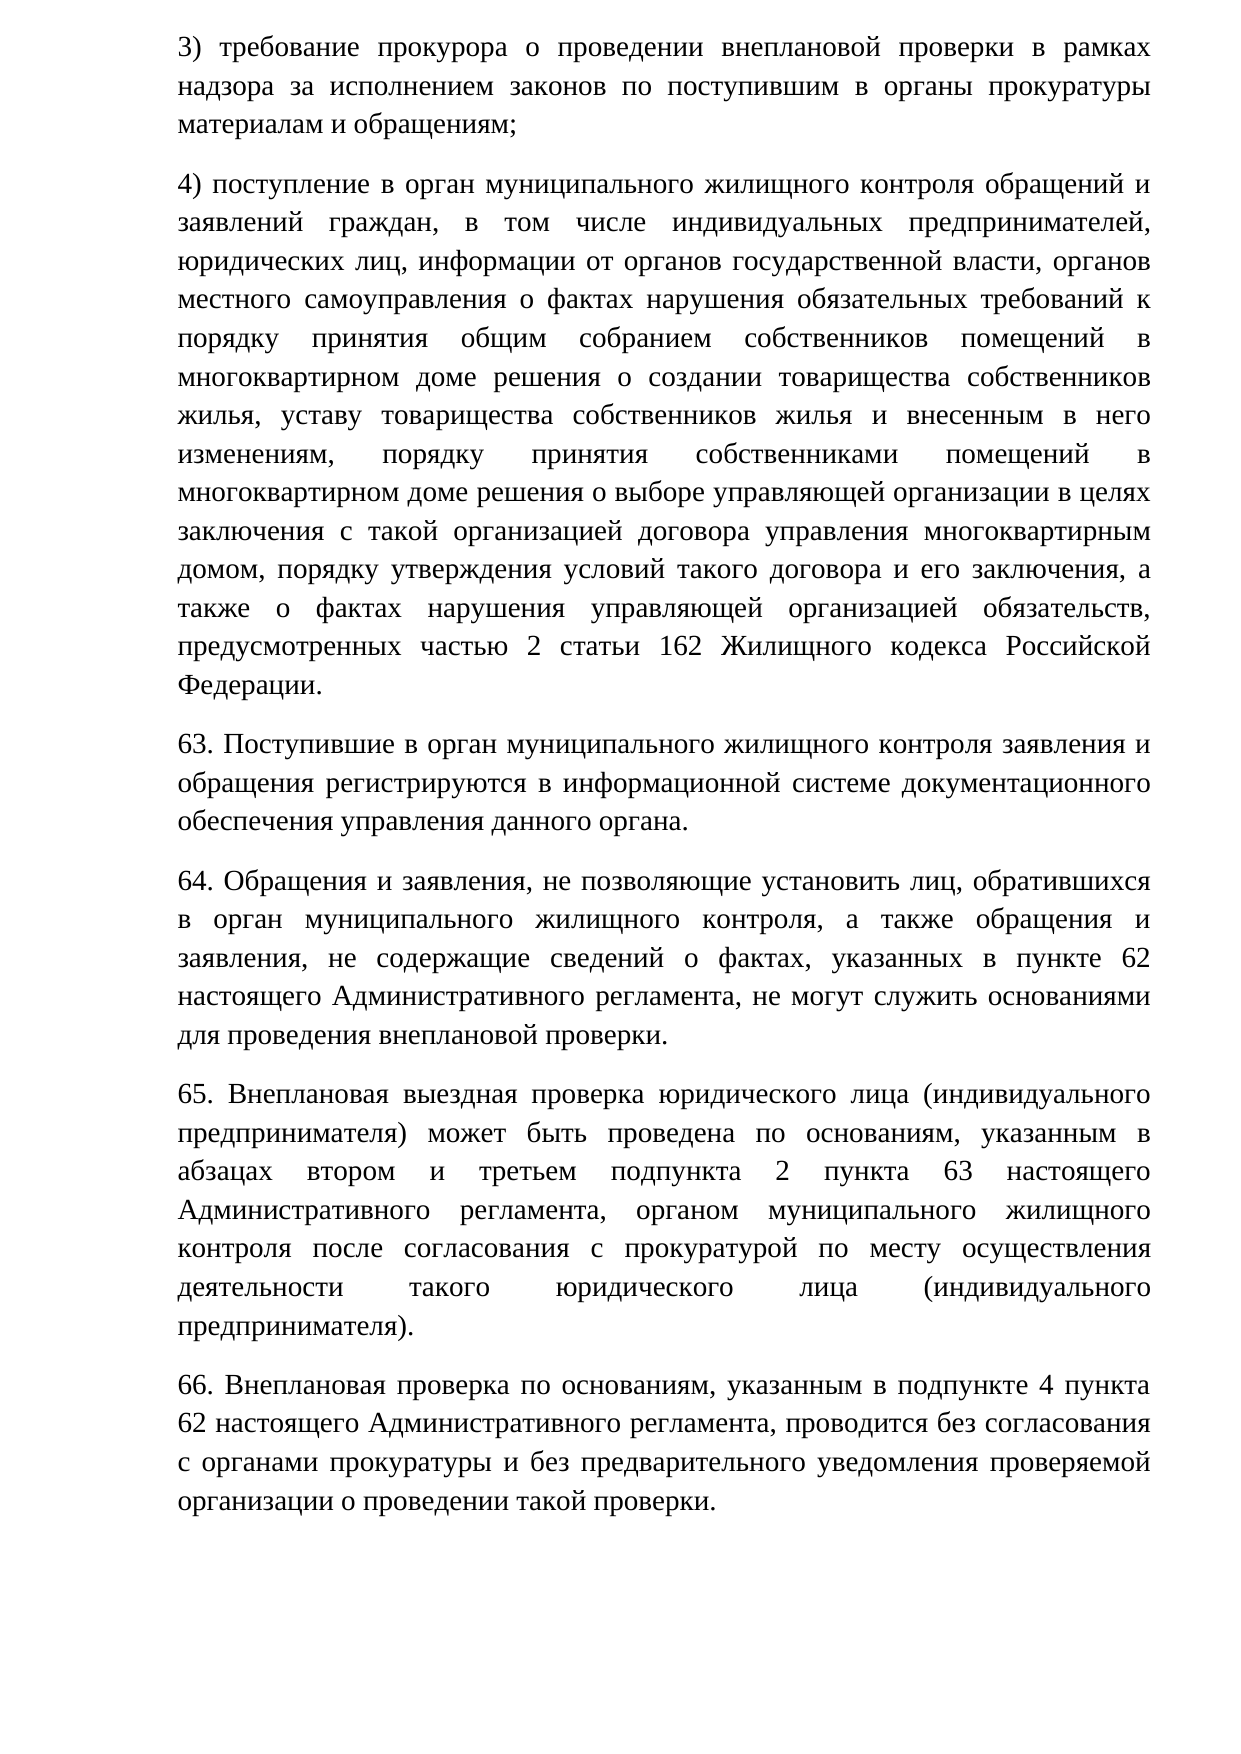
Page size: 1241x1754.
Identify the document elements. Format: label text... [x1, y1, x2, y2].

text 3) требование прокурора о проведении внеплановой проверки в рамках надзора за исполнением законов по поступившим в органы прокуратуры материалам и обращениям; [177, 29, 1152, 140]
text 4) поступление в орган муниципального жилищного контроля обращений и заявлений граждан, в том числе индивидуальных предпринимателей, юридических лиц, информации от органов государственной власти, органов местного самоуправления о фактах нарушения обязательных требований к порядку принятия общим собранием собственников помещений в многоквартирном доме решения о создании товарищества собственников жилья, уставу товарищества собственников жилья и внесенным в него изменениям, порядку принятия собственниками помещений в многоквартирном доме решения о выборе управляющей организации в целях заключения с такой организацией договора управления многоквартирным домом, порядку утверждения условий такого договора и его заключения, а также о фактах нарушения управляющей организацией обязательств, предусмотренных частью 2 статьи 162 Жилищного кодекса Российской Федерации. [177, 166, 1152, 701]
text 66. Внеплановая проверка по основаниям, указанным в подпункте 4 пункта 62 настоящего Административного регламента, проводится без согласования с органами прокуратуры и без предварительного уведомления проверяемой организации о проведении такой проверки. [177, 1367, 1152, 1516]
text 65. Внеплановая выездная проверка юридического лица (индивидуального предпринимателя) может быть проведена по основаниям, указанным в абзацах втором и третьем подпункта 2 пункта 63 настоящего Административного регламента, органом муниципального жилищного контроля после согласования с прокуратурой по месту осуществления деятельности такого юридического лица (индивидуального предпринимателя). [177, 1076, 1152, 1341]
text 63. Поступившие в орган муниципального жилищного контроля заявления и обращения регистрируются в информационной системе документационного обеспечения управления данного органа. [177, 726, 1152, 837]
text 64. Обращения и заявления, не позволяющие установить лиц, обратившихся в орган муниципального жилищного контроля, а также обращения и заявления, не содержащие сведений о фактах, указанных в пункте 62 настоящего Административного регламента, не могут служить основаниями для проведения внеплановой проверки. [177, 863, 1152, 1051]
